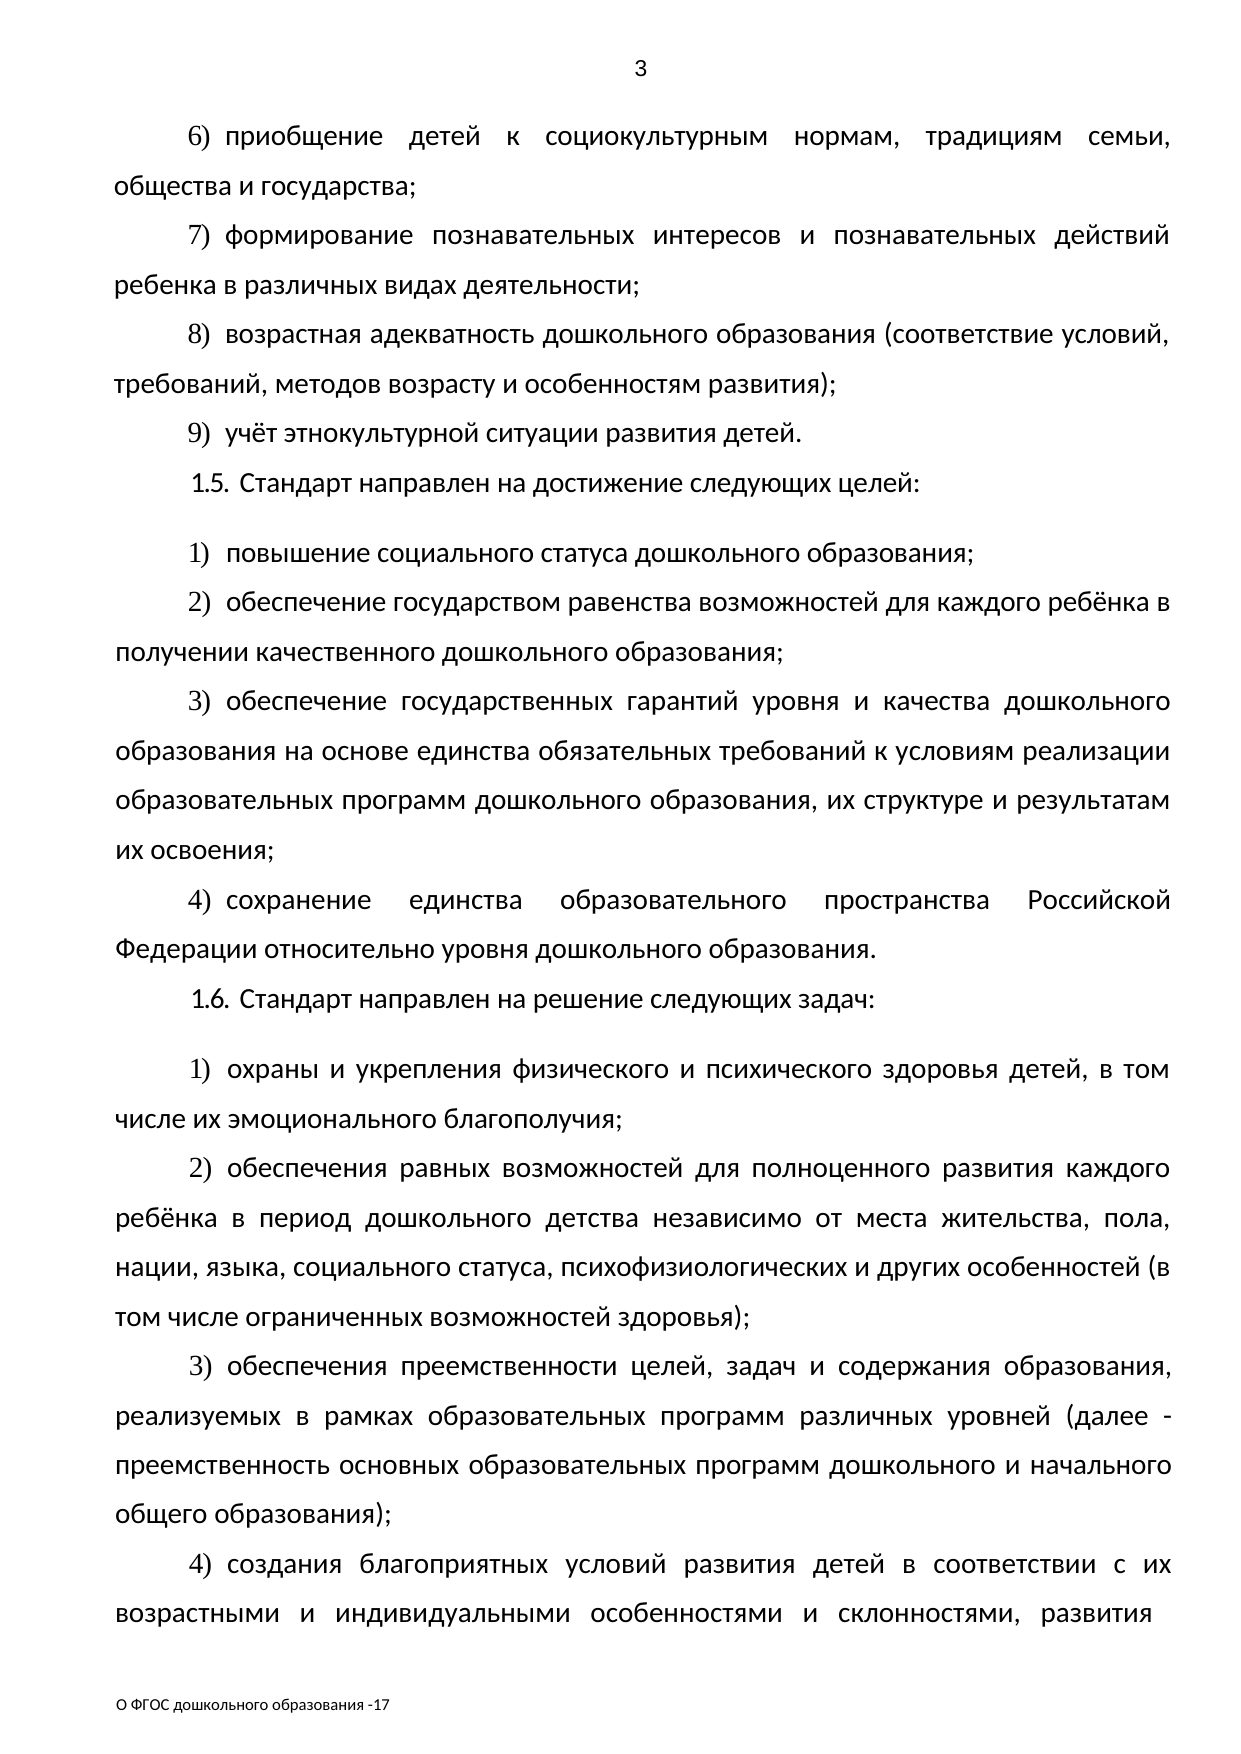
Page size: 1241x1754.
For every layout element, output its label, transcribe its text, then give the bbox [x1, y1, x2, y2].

text О ФГОС дошкольного образования -17 [116, 1695, 1173, 1715]
list охраны и укрепления физического и психического здоровья детей, в том числе их эмоционального благополучия; [115, 1039, 1172, 1138]
list учёт этнокультурной ситуации развития детей. [187, 403, 1173, 452]
list создания благоприятных условий развития детей в соответствии с их возрастными и индивидуальными особенностями и склонностями, развития [115, 1534, 1172, 1633]
list формирование познавательных интересов и познавательных действий ребенка в различных видах деятельности; [114, 205, 1171, 304]
list обеспечение государственных гарантий уровня и качества дошкольного образования на основе единства обязательных требований к условиям реализации образовательных программ дошкольного образования, их структуре и результатам их освоения; [115, 671, 1172, 869]
list возрастная адекватность дошкольного образования (соответствие условий, требований, методов возрасту и особенностям развития); [114, 304, 1170, 403]
list обеспечение государством равенства возможностей для каждого ребёнка в получении качественного дошкольного образования; [115, 572, 1171, 671]
list обеспечения равных возможностей для полноценного развития каждого ребёнка в период дошкольного детства независимо от места жительства, пола, нации, языка, социального статуса, психофизиологических и других особенностей (в том числе ограниченных возможностей здоровья); [115, 1138, 1172, 1336]
text 1.6. Стандарт направлен на решение следующих задач: [190, 969, 1173, 1018]
list приобщение детей к социокультурным нормам, традициям семьи, общества и государства; [114, 106, 1172, 205]
text 3 [115, 55, 1166, 81]
list сохранение единства образовательного пространства Российской Федерации относительно уровня дошкольного образования. [115, 870, 1172, 969]
text 1.5. Стандарт направлен на достижение следующих целей: [190, 452, 1173, 502]
list обеспечения преемственности целей, задач и содержания образования, реализуемых в рамках образовательных программ различных уровней (далее -преемственность основных образовательных программ дошкольного и начального общего образования); [115, 1336, 1173, 1534]
list повышение социального статуса дошкольного образования; [188, 523, 1173, 572]
